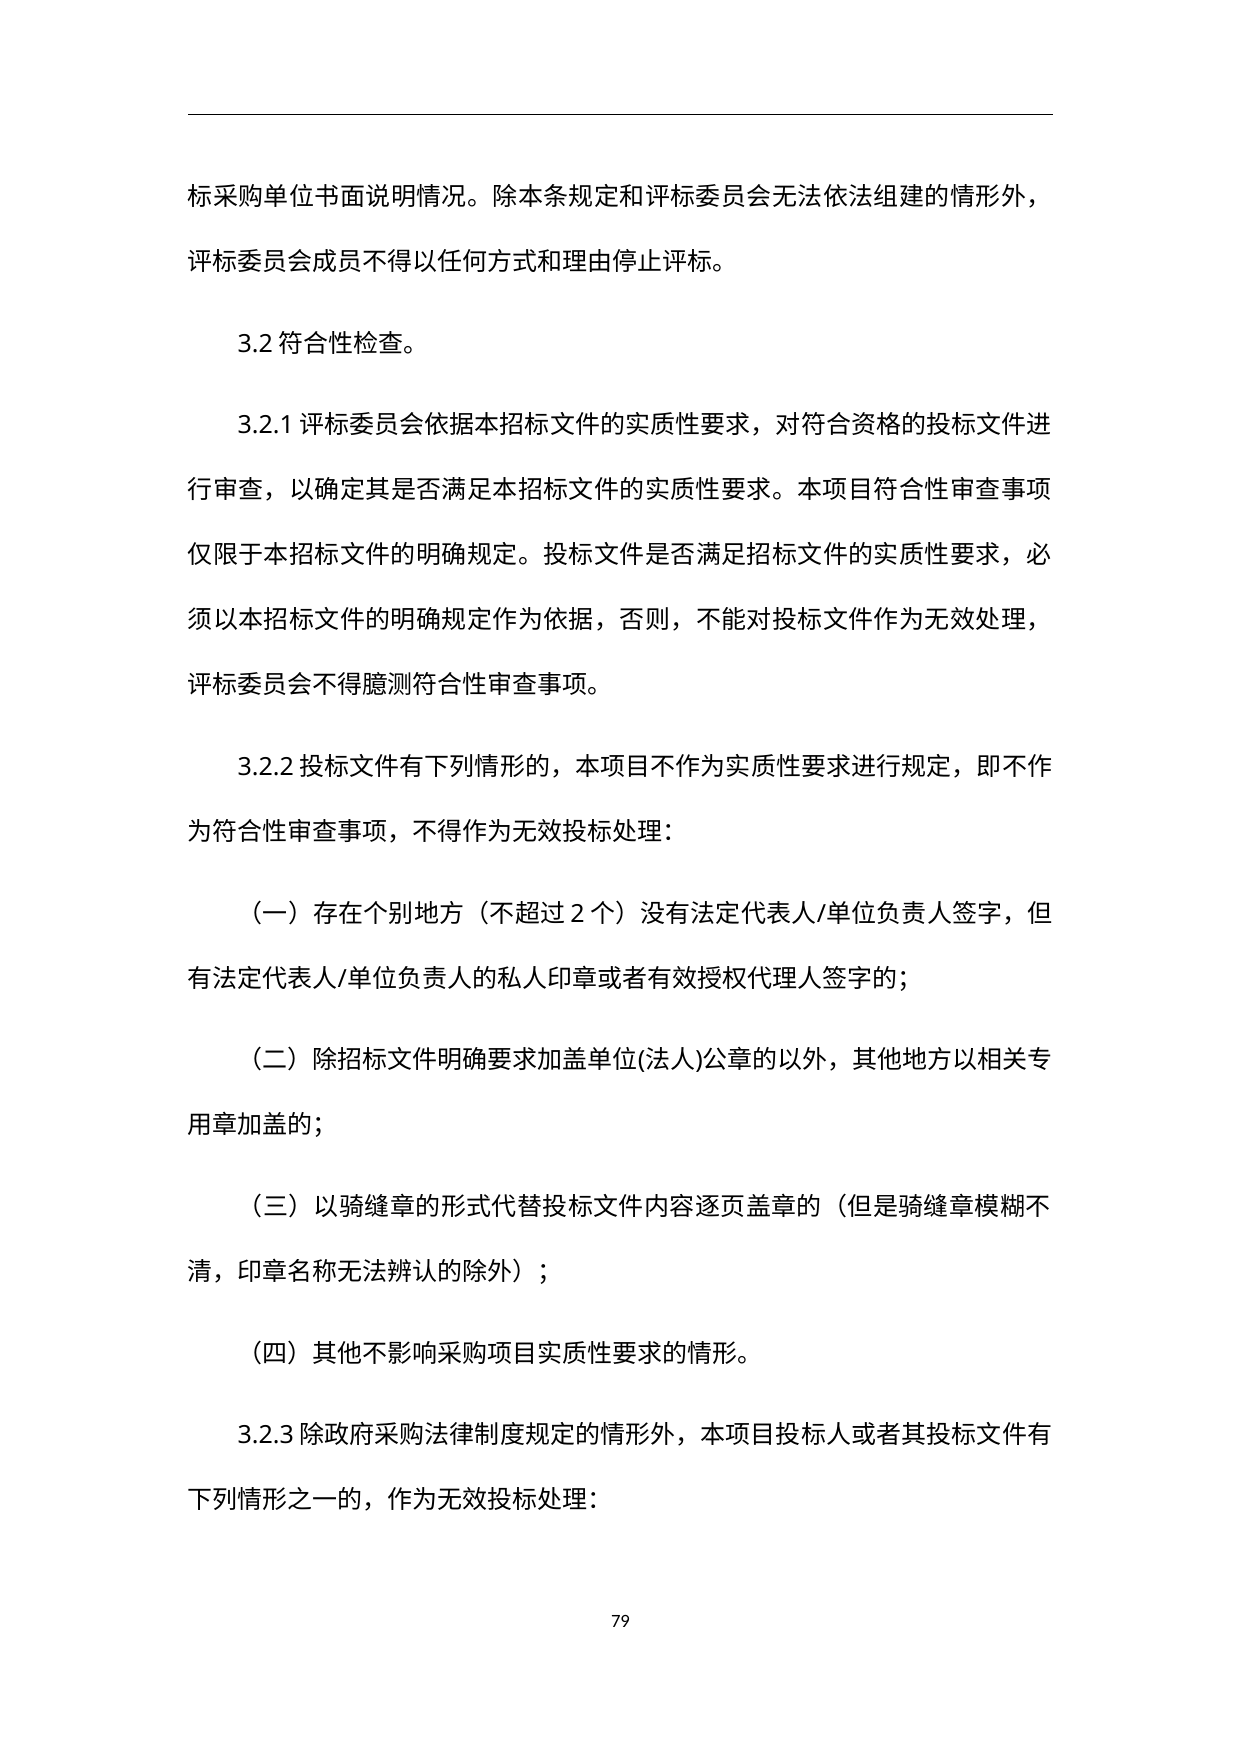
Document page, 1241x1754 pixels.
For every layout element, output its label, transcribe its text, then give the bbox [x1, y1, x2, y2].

text 3.2.1评标委员会依据本招标文件的实质性要求，对符合资格的投标文件进行审查，以确定其是否满足本招标文件的实质性要求。本项目符合性审查事项仅限于本招标文件的明确规定。投标文件是否满足招标文件的实质性要求，必须以本招标文件的明确规定作为依据，否则，不能对投标文件作为无效处理，评标委员会不得臆测符合性审查事项。 [187, 390, 1053, 715]
text （二）除招标文件明确要求加盖单位(法人)公章的以外，其他地方以相关专用章加盖的； [187, 1025, 1053, 1155]
text 3.2符合性检查。 [187, 309, 1053, 374]
text （三）以骑缝章的形式代替投标文件内容逐页盖章的（但是骑缝章模糊不清，印章名称无法辨认的除外）； [187, 1172, 1053, 1302]
text （一）存在个别地方（不超过2个）没有法定代表人/单位负责人签字，但有法定代表人/单位负责人的私人印章或者有效授权代理人签字的； [187, 879, 1053, 1009]
text 3.2.3除政府采购法律制度规定的情形外，本项目投标人或者其投标文件有下列情形之一的，作为无效投标处理： [187, 1400, 1053, 1530]
text 3.2.2投标文件有下列情形的，本项目不作为实质性要求进行规定，即不作为符合性审查事项，不得作为无效投标处理： [187, 732, 1053, 862]
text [187, 162, 1053, 292]
text （四）其他不影响采购项目实质性要求的情形。 [187, 1319, 1053, 1384]
